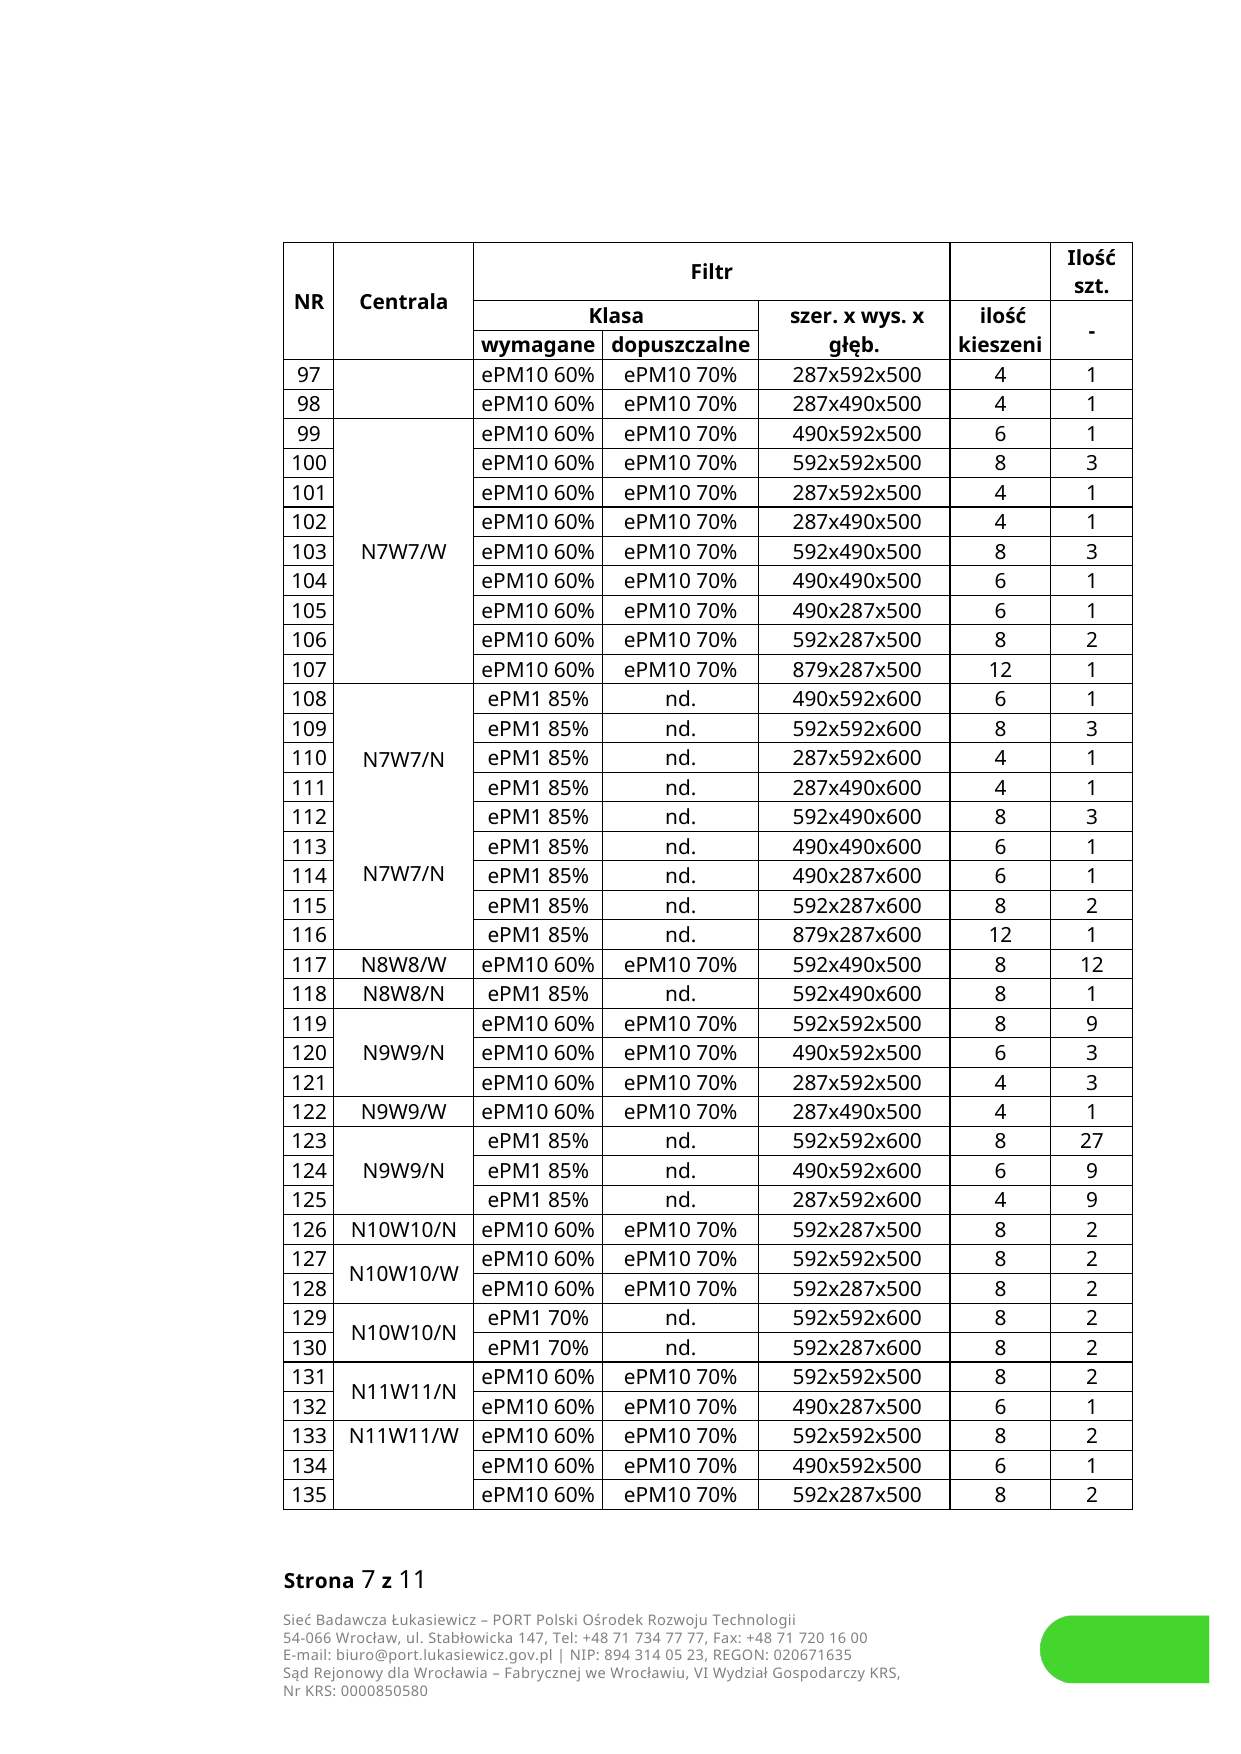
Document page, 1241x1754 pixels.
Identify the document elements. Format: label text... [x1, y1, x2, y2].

table_cell 4 [951, 360, 1050, 388]
table_cell 8 [951, 1421, 1050, 1450]
table_cell nd. [603, 891, 758, 919]
table_cell 287x592x600 [759, 743, 949, 772]
table_cell 592x592x600 [759, 1127, 949, 1155]
table_cell N10W10/W [334, 1245, 473, 1302]
table_cell ePM10 70% [603, 596, 758, 624]
table_cell Klasa [474, 301, 758, 329]
table_cell 131 [284, 1363, 333, 1391]
table_cell nd. [603, 1304, 758, 1332]
table_cell ePM1 85% [474, 773, 602, 801]
table_cell 592x490x500 [759, 537, 949, 565]
table_cell 110 [284, 743, 333, 772]
table_cell 133 [284, 1421, 333, 1450]
table_cell 287x592x600 [759, 1186, 949, 1214]
table_cell 6 [951, 832, 1050, 860]
table_cell 3 [1051, 537, 1132, 565]
table_cell ePM10 70% [603, 1245, 758, 1273]
table_cell 4 [951, 390, 1050, 418]
table_cell 134 [284, 1451, 333, 1479]
table_cell nd. [603, 979, 758, 1008]
table_cell 12 [951, 655, 1050, 683]
table_cell 130 [284, 1333, 333, 1361]
table_cell 4 [951, 1068, 1050, 1096]
table_cell ePM10 60% [474, 419, 602, 447]
table_cell 118 [284, 979, 333, 1008]
table_cell ePM10 60% [474, 1009, 602, 1037]
table_cell 2 [1051, 1421, 1132, 1450]
table_cell N8W8/W [334, 950, 473, 978]
table_cell 111 [284, 773, 333, 801]
table_cell N7W7/N N7W7/N [334, 684, 473, 949]
table_cell 1 [1051, 773, 1132, 801]
table_cell szer. x wys. x głęb. [759, 301, 949, 359]
table_cell ePM10 60% [474, 1215, 602, 1243]
table_cell 287x490x500 [759, 1097, 949, 1126]
table_cell 8 [951, 802, 1050, 831]
table_cell 2 [1051, 1274, 1132, 1302]
table_cell 6 [951, 566, 1050, 595]
table_cell 490x592x500 [759, 1451, 949, 1479]
table_cell 8 [951, 714, 1050, 742]
table_cell 592x287x600 [759, 1333, 949, 1361]
table_cell ePM10 70% [603, 478, 758, 506]
table_cell 1 [1051, 478, 1132, 506]
table_cell 1 [1051, 920, 1132, 949]
table_cell ePM1 85% [474, 891, 602, 919]
table_cell nd. [603, 1333, 758, 1361]
table_cell 490x592x500 [759, 1038, 949, 1067]
table_cell 9 [1051, 1186, 1132, 1214]
table_cell 8 [951, 950, 1050, 978]
table_cell 8 [951, 1304, 1050, 1332]
table_cell ePM10 60% [474, 1245, 602, 1273]
table_cell ePM1 85% [474, 802, 602, 831]
table_header Ilość szt. [1051, 243, 1132, 300]
table_header [951, 243, 1050, 300]
table_cell 592x592x500 [759, 449, 949, 477]
table_cell 6 [951, 419, 1050, 447]
table_cell 135 [284, 1480, 333, 1509]
table_cell 2 [1051, 1333, 1132, 1361]
table_cell ePM10 60% [474, 1451, 602, 1479]
table_cell ePM1 85% [474, 743, 602, 772]
table_cell 122 [284, 1097, 333, 1126]
table_cell 8 [951, 1363, 1050, 1391]
table_header Filtr [474, 243, 949, 300]
table_cell N8W8/N [334, 979, 473, 1008]
table_cell 8 [951, 979, 1050, 1008]
table_cell 592x490x500 [759, 950, 949, 978]
table_cell 8 [951, 1245, 1050, 1273]
table_cell 592x490x600 [759, 802, 949, 831]
table_cell 98 [284, 390, 333, 418]
table_cell ePM10 70% [603, 1274, 758, 1302]
table_cell 2 [1051, 891, 1132, 919]
table_cell ePM1 85% [474, 832, 602, 860]
table_cell nd. [603, 832, 758, 860]
table_cell N10W10/N [334, 1304, 473, 1361]
table_cell 8 [951, 449, 1050, 477]
table_cell 8 [951, 1480, 1050, 1509]
table_cell 592x287x500 [759, 1274, 949, 1302]
table_cell ePM10 60% [474, 566, 602, 595]
table_cell 490x592x500 [759, 419, 949, 447]
table_cell 1 [1051, 832, 1132, 860]
table_cell nd. [603, 1186, 758, 1214]
table_cell ePM10 70% [603, 950, 758, 978]
table_cell 102 [284, 508, 333, 536]
table_cell 108 [284, 684, 333, 713]
table_cell 9 [1051, 1009, 1132, 1037]
table_cell 104 [284, 566, 333, 595]
table_cell 8 [951, 1127, 1050, 1155]
table_cell 128 [284, 1274, 333, 1302]
table_cell 129 [284, 1304, 333, 1332]
table_cell 1 [1051, 743, 1132, 772]
table_cell ePM10 60% [474, 655, 602, 683]
table_cell 1 [1051, 360, 1132, 388]
table_cell 592x592x600 [759, 714, 949, 742]
table_cell ePM1 85% [474, 979, 602, 1008]
table_cell ePM10 60% [474, 1392, 602, 1420]
table_cell 4 [951, 478, 1050, 506]
table_cell 490x287x500 [759, 1392, 949, 1420]
table_cell 287x490x600 [759, 773, 949, 801]
table_cell 490x592x600 [759, 684, 949, 713]
table_cell 6 [951, 1392, 1050, 1420]
table_cell 8 [951, 1215, 1050, 1243]
table_cell 8 [951, 625, 1050, 654]
table_cell 103 [284, 537, 333, 565]
table_cell ePM10 60% [474, 1421, 602, 1450]
table_cell ePM1 85% [474, 1156, 602, 1184]
table_cell 113 [284, 832, 333, 860]
table_cell 287x592x500 [759, 1068, 949, 1096]
table_cell ePM10 70% [603, 449, 758, 477]
table_cell 112 [284, 802, 333, 831]
table_cell ePM1 85% [474, 861, 602, 890]
table_cell 106 [284, 625, 333, 654]
table_cell 592x592x500 [759, 1363, 949, 1391]
table_cell 2 [1051, 1304, 1132, 1332]
table_cell 4 [951, 508, 1050, 536]
table_cell 114 [284, 861, 333, 890]
table_cell ilość kieszeni [951, 301, 1050, 359]
table_cell 97 [284, 360, 333, 388]
table_cell N10W10/N [334, 1215, 473, 1243]
table_cell 107 [284, 655, 333, 683]
table_cell 12 [951, 920, 1050, 949]
table_cell 105 [284, 596, 333, 624]
table_cell 124 [284, 1156, 333, 1184]
table_cell ePM10 70% [603, 566, 758, 595]
table_cell 12 [1051, 950, 1132, 978]
table_cell 127 [284, 1245, 333, 1273]
table_cell 2 [1051, 1245, 1132, 1273]
table_cell ePM1 70% [474, 1304, 602, 1332]
table_cell 101 [284, 478, 333, 506]
table_cell ePM10 70% [603, 1215, 758, 1243]
table_cell ePM10 60% [474, 1097, 602, 1126]
table_cell nd. [603, 920, 758, 949]
table_cell 1 [1051, 1097, 1132, 1126]
table_cell ePM10 70% [603, 1038, 758, 1067]
table_cell 490x592x600 [759, 1156, 949, 1184]
table_cell 119 [284, 1009, 333, 1037]
table_cell 879x287x500 [759, 655, 949, 683]
table_cell ePM10 60% [474, 478, 602, 506]
table_cell ePM10 70% [603, 1068, 758, 1096]
table_cell ePM10 70% [603, 625, 758, 654]
table_cell nd. [603, 802, 758, 831]
table_cell 3 [1051, 802, 1132, 831]
table_cell 27 [1051, 1127, 1132, 1155]
table_cell 592x287x500 [759, 625, 949, 654]
table_cell 126 [284, 1215, 333, 1243]
table_cell 287x490x500 [759, 390, 949, 418]
table_cell 490x490x600 [759, 832, 949, 860]
table_cell 1 [1051, 1392, 1132, 1420]
table_cell 1 [1051, 684, 1132, 713]
table_cell 6 [951, 1451, 1050, 1479]
table_header Centrala [334, 243, 473, 359]
table_cell 6 [951, 596, 1050, 624]
table_cell ePM10 60% [474, 508, 602, 536]
table_cell ePM10 60% [474, 390, 602, 418]
table_cell ePM10 70% [603, 1363, 758, 1391]
table_cell ePM10 70% [603, 360, 758, 388]
table_cell 490x287x600 [759, 861, 949, 890]
table_cell nd. [603, 684, 758, 713]
table_cell 287x490x500 [759, 508, 949, 536]
table_cell ePM10 60% [474, 1068, 602, 1096]
table_cell 121 [284, 1068, 333, 1096]
table_cell ePM10 70% [603, 537, 758, 565]
table_cell 8 [951, 891, 1050, 919]
table_cell 4 [951, 773, 1050, 801]
table_cell 8 [951, 1274, 1050, 1302]
table_cell 1 [1051, 861, 1132, 890]
table_cell ePM10 70% [603, 1480, 758, 1509]
table_cell ePM1 85% [474, 920, 602, 949]
table_cell ePM1 85% [474, 1186, 602, 1214]
table_cell ePM10 60% [474, 596, 602, 624]
table_cell 3 [1051, 714, 1132, 742]
table_cell N9W9/W [334, 1097, 473, 1126]
table_cell N11W11/N [334, 1363, 473, 1420]
table_cell nd. [603, 1156, 758, 1184]
table_cell 132 [284, 1392, 333, 1420]
table_cell 125 [284, 1186, 333, 1214]
table_cell 1 [1051, 419, 1132, 447]
table_cell ePM10 60% [474, 360, 602, 388]
table_cell 6 [951, 1038, 1050, 1067]
table_cell 287x592x500 [759, 478, 949, 506]
table_cell N11W11/W [334, 1421, 473, 1509]
table_cell 287x592x500 [759, 360, 949, 388]
table_cell N9W9/N [334, 1127, 473, 1214]
table_cell 1 [1051, 979, 1132, 1008]
table_cell 490x287x500 [759, 596, 949, 624]
table_cell 1 [1051, 1451, 1132, 1479]
table_cell 879x287x600 [759, 920, 949, 949]
table_cell ePM1 85% [474, 1127, 602, 1155]
table_cell ePM10 60% [474, 625, 602, 654]
table_cell 4 [951, 743, 1050, 772]
table_cell 115 [284, 891, 333, 919]
table_cell 1 [1051, 596, 1132, 624]
table_cell 592x592x500 [759, 1421, 949, 1450]
table_cell ePM10 60% [474, 1363, 602, 1391]
table_cell 4 [951, 1186, 1050, 1214]
table_cell 109 [284, 714, 333, 742]
table_cell 592x592x600 [759, 1304, 949, 1332]
table_cell 490x490x500 [759, 566, 949, 595]
table_cell 6 [951, 1156, 1050, 1184]
table_cell ePM1 85% [474, 684, 602, 713]
table_cell ePM10 60% [474, 449, 602, 477]
table_cell 1 [1051, 390, 1132, 418]
table_cell 6 [951, 861, 1050, 890]
table_cell 2 [1051, 625, 1132, 654]
table_cell ePM10 60% [474, 1274, 602, 1302]
table_cell 8 [951, 537, 1050, 565]
table_cell 592x287x600 [759, 891, 949, 919]
table_cell 1 [1051, 566, 1132, 595]
table_cell ePM10 70% [603, 419, 758, 447]
table_cell 592x592x500 [759, 1009, 949, 1037]
table_cell ePM1 70% [474, 1333, 602, 1361]
table_cell ePM10 70% [603, 508, 758, 536]
picture [1036, 1611, 1239, 1752]
table_cell 1 [1051, 655, 1132, 683]
table_cell nd. [603, 861, 758, 890]
table_cell wymagane [474, 331, 602, 359]
table_cell 117 [284, 950, 333, 978]
table_cell 8 [951, 1009, 1050, 1037]
table_cell 2 [1051, 1363, 1132, 1391]
table_cell ePM10 70% [603, 390, 758, 418]
table_cell ePM1 85% [474, 714, 602, 742]
table_cell 3 [1051, 449, 1132, 477]
table_cell ePM10 70% [603, 1392, 758, 1420]
table_cell 592x287x500 [759, 1480, 949, 1509]
table_cell 2 [1051, 1215, 1132, 1243]
table_cell ePM10 60% [474, 1038, 602, 1067]
table_cell 123 [284, 1127, 333, 1155]
table_cell 2 [1051, 1480, 1132, 1509]
table_cell nd. [603, 1127, 758, 1155]
table_cell 4 [951, 1097, 1050, 1126]
table_cell - [1051, 301, 1132, 359]
table_cell nd. [603, 714, 758, 742]
table_cell 3 [1051, 1038, 1132, 1067]
table_cell ePM10 60% [474, 537, 602, 565]
table_cell 1 [1051, 508, 1132, 536]
table_cell 120 [284, 1038, 333, 1067]
table_header NR [284, 243, 333, 359]
table_cell 6 [951, 684, 1050, 713]
table_cell nd. [603, 773, 758, 801]
table_cell ePM10 70% [603, 1009, 758, 1037]
table_cell 116 [284, 920, 333, 949]
table_cell dopuszczalne [603, 331, 758, 359]
table_cell 100 [284, 449, 333, 477]
table_cell ePM10 60% [474, 950, 602, 978]
table_cell 8 [951, 1333, 1050, 1361]
table_cell ePM10 70% [603, 655, 758, 683]
table_cell ePM10 70% [603, 1097, 758, 1126]
table_cell N7W7/W [334, 419, 473, 683]
table_cell 592x490x600 [759, 979, 949, 1008]
table_cell ePM10 70% [603, 1421, 758, 1450]
table_cell 592x592x500 [759, 1245, 949, 1273]
table_cell ePM10 60% [474, 1480, 602, 1509]
table_cell nd. [603, 743, 758, 772]
table_cell 9 [1051, 1156, 1132, 1184]
table_cell 3 [1051, 1068, 1132, 1096]
table_cell N9W9/N [334, 1009, 473, 1096]
table_cell 99 [284, 419, 333, 447]
table_cell 592x287x500 [759, 1215, 949, 1243]
table_cell ePM10 70% [603, 1451, 758, 1479]
